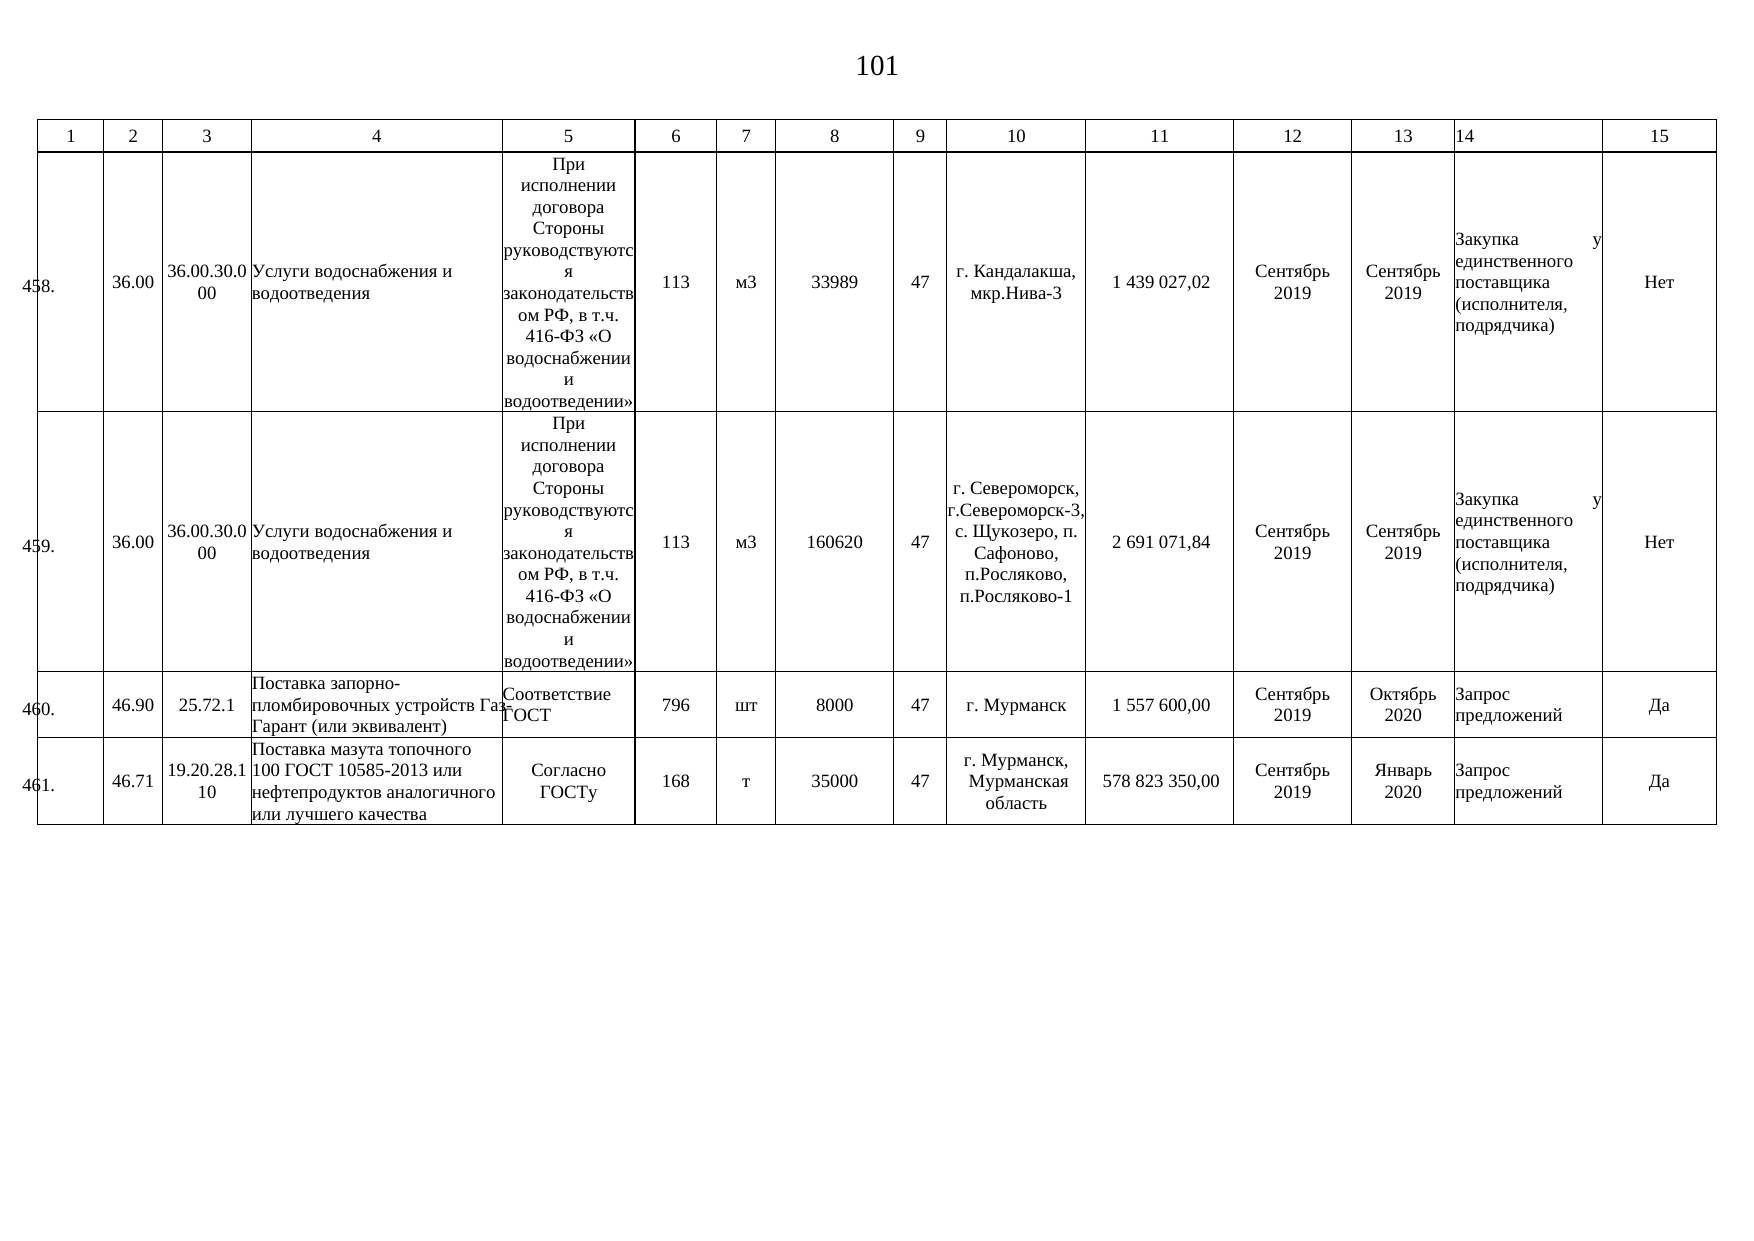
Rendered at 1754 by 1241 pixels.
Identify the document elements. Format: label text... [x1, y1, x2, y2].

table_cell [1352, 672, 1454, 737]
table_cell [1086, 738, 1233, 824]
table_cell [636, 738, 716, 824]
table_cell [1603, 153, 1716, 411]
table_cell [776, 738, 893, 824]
table_header 10 [947, 120, 1085, 151]
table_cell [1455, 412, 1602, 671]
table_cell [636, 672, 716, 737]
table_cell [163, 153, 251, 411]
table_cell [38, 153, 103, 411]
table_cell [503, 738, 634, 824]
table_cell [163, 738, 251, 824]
table_header 7 [717, 120, 775, 151]
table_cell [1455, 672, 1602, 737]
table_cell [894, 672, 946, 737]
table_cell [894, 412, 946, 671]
table_header 9 [894, 120, 946, 151]
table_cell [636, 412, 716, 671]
table_header 15 [1603, 120, 1716, 151]
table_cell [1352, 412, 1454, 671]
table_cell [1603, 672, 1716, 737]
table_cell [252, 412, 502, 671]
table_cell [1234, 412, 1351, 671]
table_header 14 [1455, 120, 1602, 151]
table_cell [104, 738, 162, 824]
table_header 12 [1234, 120, 1351, 151]
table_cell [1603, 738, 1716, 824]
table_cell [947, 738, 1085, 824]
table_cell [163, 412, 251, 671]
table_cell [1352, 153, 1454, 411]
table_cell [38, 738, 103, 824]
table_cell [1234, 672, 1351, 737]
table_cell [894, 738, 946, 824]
table_header 4 [252, 120, 502, 151]
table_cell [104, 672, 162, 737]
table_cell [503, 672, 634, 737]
table_header 13 [1352, 120, 1454, 151]
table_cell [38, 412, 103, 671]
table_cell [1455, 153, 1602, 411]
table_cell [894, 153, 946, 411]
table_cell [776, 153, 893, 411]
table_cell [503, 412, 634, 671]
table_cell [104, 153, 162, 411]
table_header 5 [503, 120, 634, 151]
table_header 3 [163, 120, 251, 151]
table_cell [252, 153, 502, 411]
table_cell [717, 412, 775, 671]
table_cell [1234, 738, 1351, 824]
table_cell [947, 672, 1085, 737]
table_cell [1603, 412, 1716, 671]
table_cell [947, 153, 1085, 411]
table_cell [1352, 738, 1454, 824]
table_header 6 [636, 120, 716, 151]
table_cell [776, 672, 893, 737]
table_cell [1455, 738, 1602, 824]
table_header 8 [776, 120, 893, 151]
table_header 2 [104, 120, 162, 151]
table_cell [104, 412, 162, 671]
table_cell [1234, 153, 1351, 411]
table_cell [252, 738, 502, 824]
table_header 11 [1086, 120, 1233, 151]
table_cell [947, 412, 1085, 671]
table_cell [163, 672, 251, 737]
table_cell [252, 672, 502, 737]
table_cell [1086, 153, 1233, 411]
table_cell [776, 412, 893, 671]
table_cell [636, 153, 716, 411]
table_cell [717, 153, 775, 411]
table_header 1 [38, 120, 103, 151]
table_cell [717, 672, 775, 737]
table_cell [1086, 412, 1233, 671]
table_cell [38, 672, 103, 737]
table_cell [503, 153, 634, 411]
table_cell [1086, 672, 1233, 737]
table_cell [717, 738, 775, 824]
